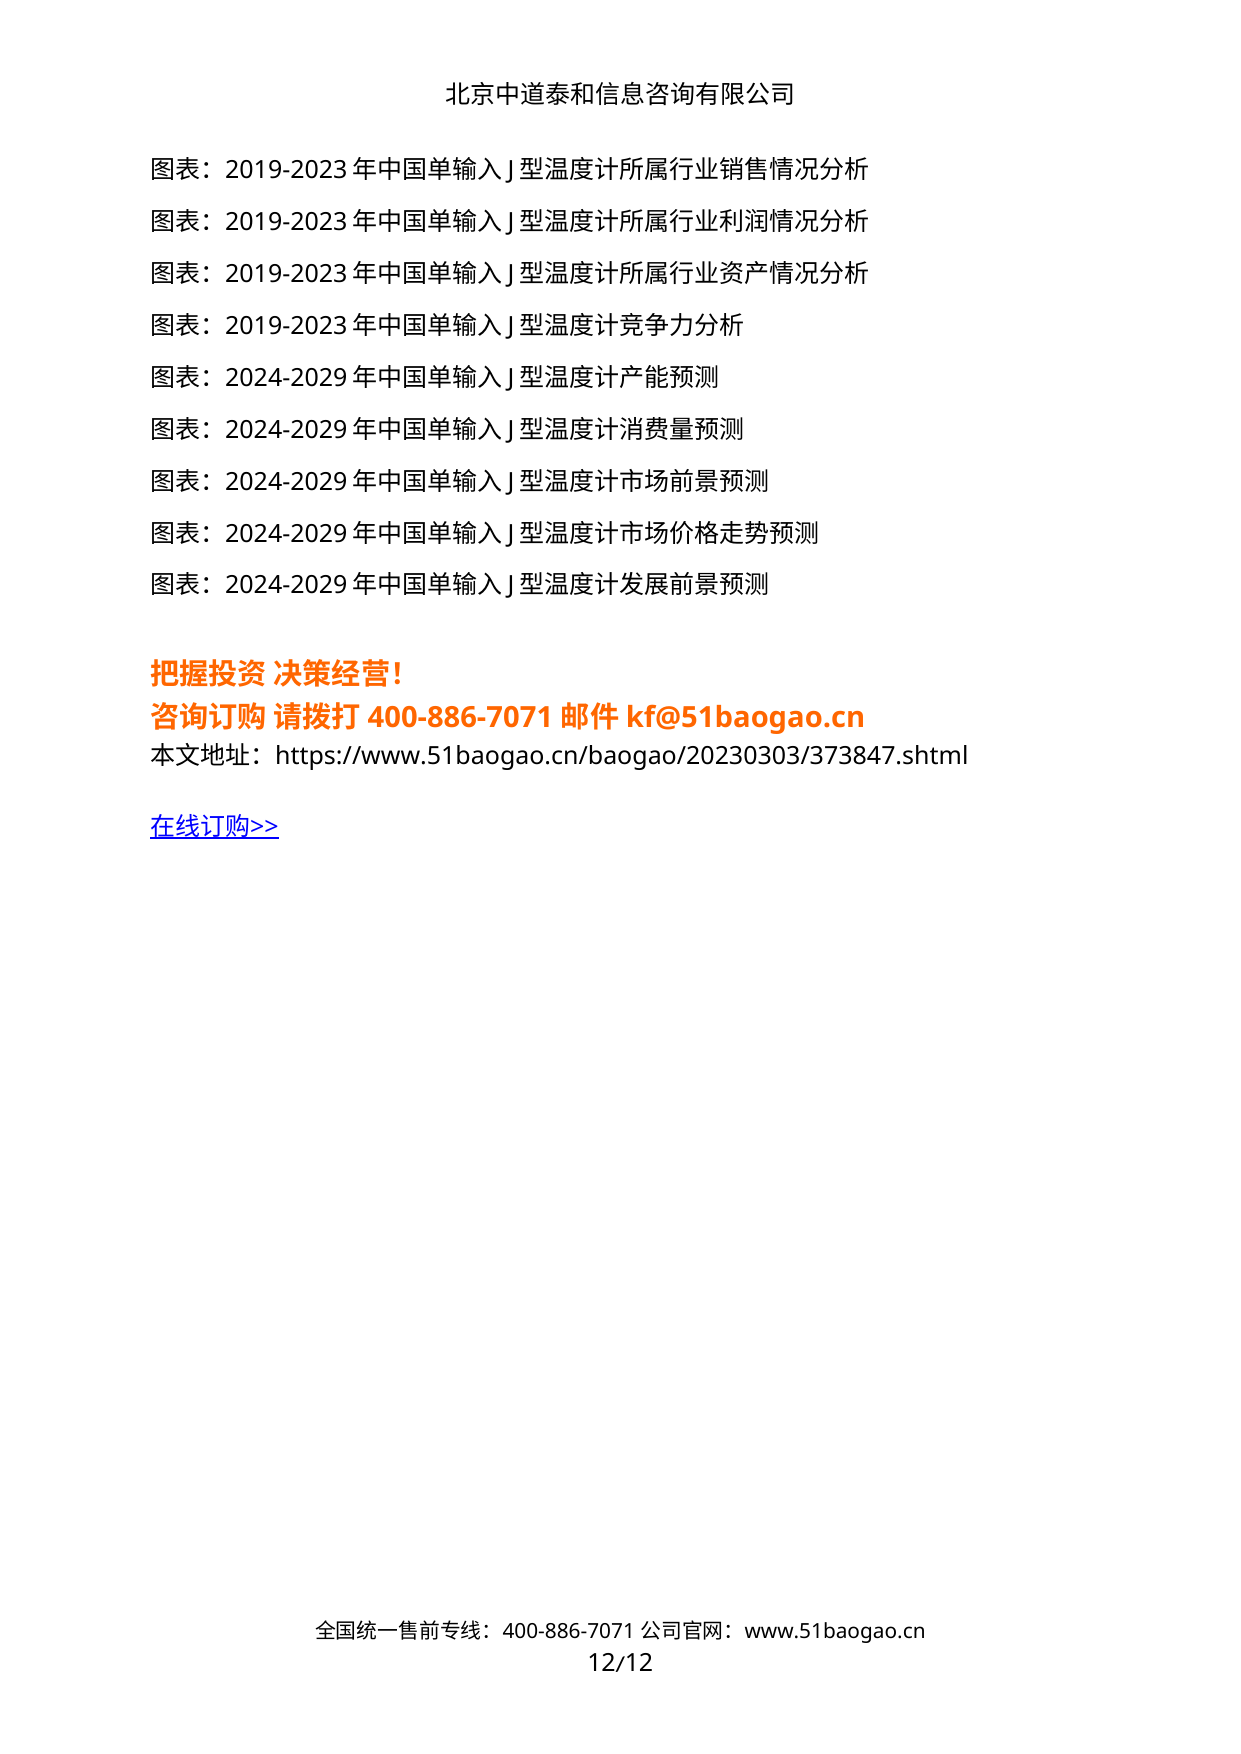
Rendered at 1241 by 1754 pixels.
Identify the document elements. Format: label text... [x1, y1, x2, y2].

text 图表：2019-2023年中国单输入J型温度计所属行业销售情况分析 [150, 150, 1090, 186]
text 图表：2024-2029年中国单输入J型温度计消费量预测 [150, 409, 1090, 446]
text 把握投资 决策经营！咨询订购 请拨打 400-886-7071 邮件 kf@51baogao.cn本文地址：https://www.51baogao.cn/baogao/20230303/373847.shtml [150, 617, 1090, 772]
text 图表：2019-2023年中国单输入J型温度计竞争力分析 [150, 306, 1090, 342]
text 图表：2024-2029年中国单输入J型温度计产能预测 [150, 357, 1090, 394]
text 图表：2024-2029年中国单输入J型温度计市场前景预测 [150, 461, 1090, 497]
text 图表：2024-2029年中国单输入J型温度计发展前景预测 [150, 565, 1090, 601]
text 图表：2019-2023年中国单输入J型温度计所属行业利润情况分析 [150, 202, 1090, 238]
text 在线订购>> [150, 772, 1090, 842]
text 图表：2024-2029年中国单输入J型温度计市场价格走势预测 [150, 513, 1090, 549]
text 图表：2019-2023年中国单输入J型温度计所属行业资产情况分析 [150, 254, 1090, 290]
